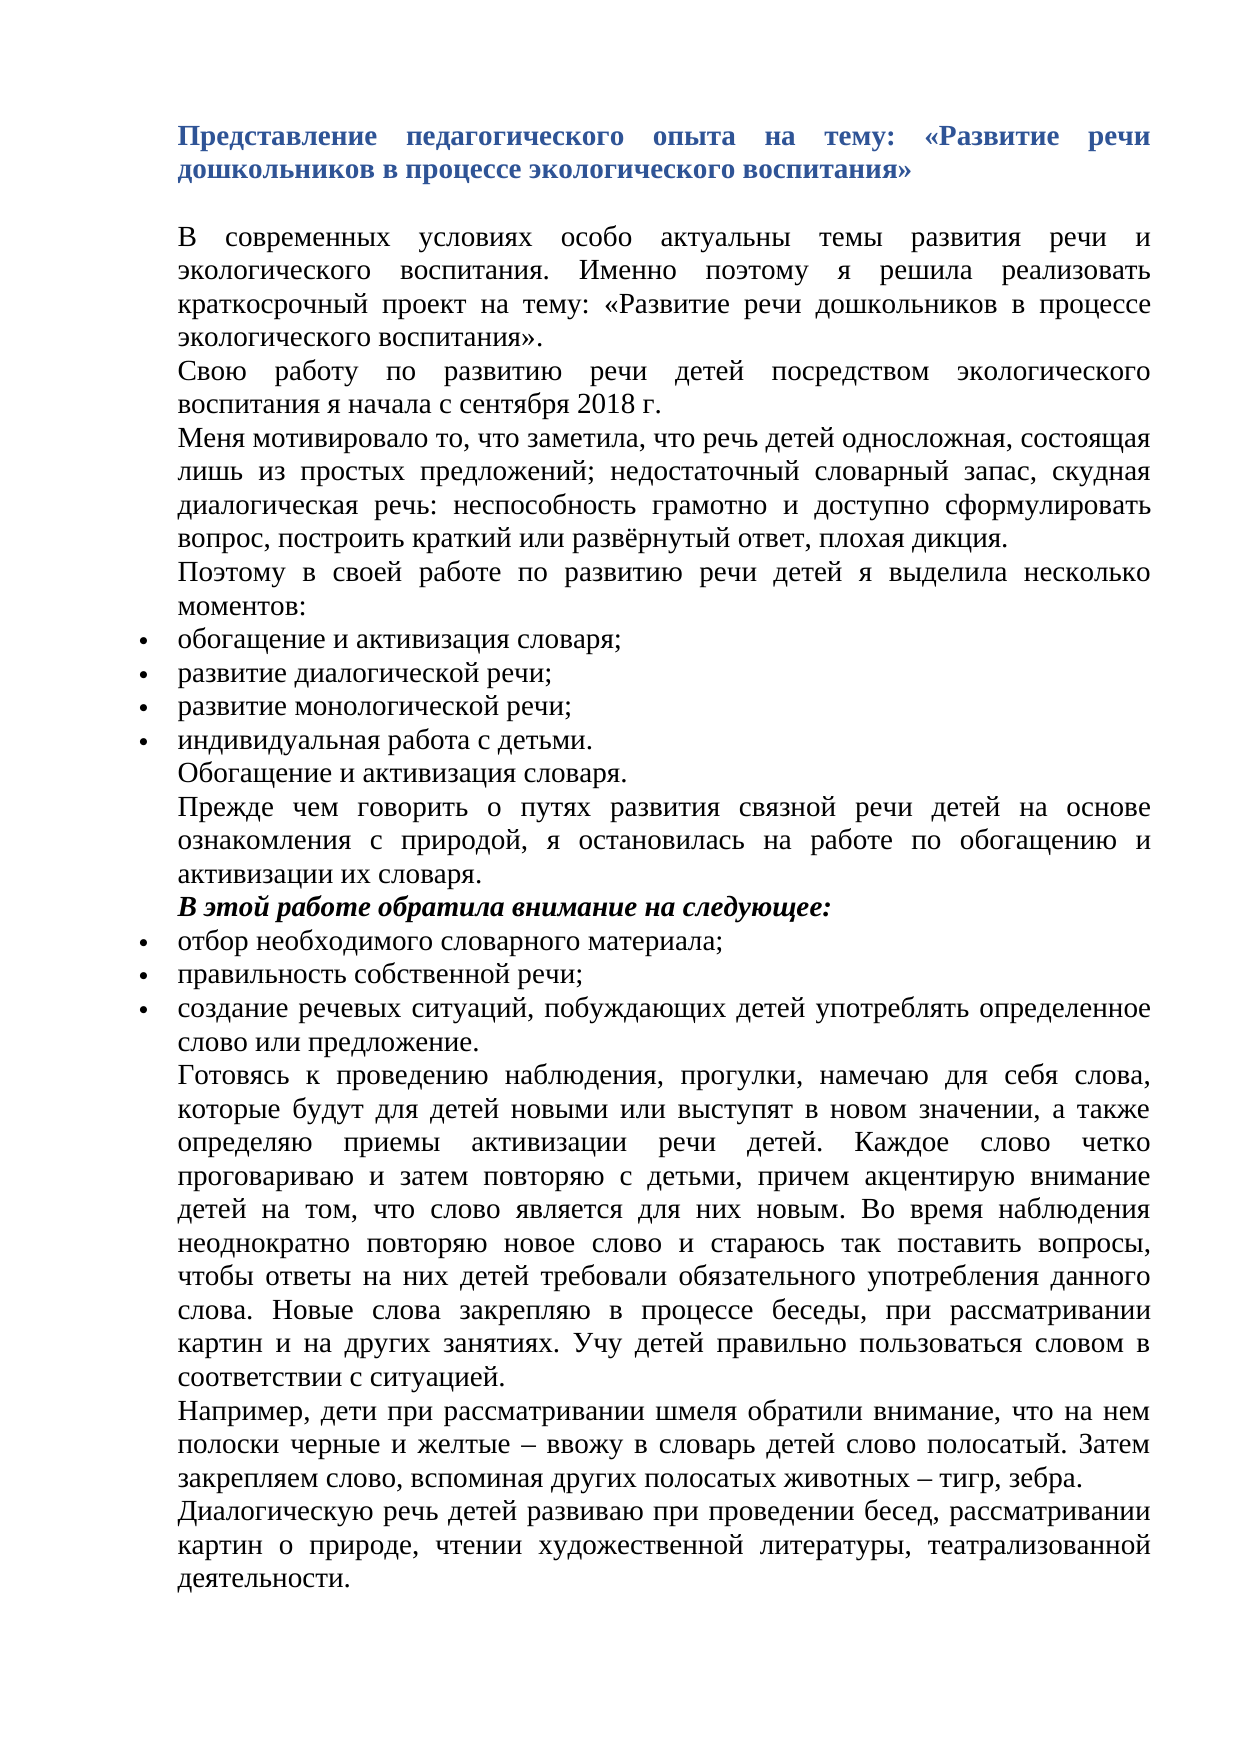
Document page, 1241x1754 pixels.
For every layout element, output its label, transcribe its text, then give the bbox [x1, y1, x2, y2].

list создание речевых ситуаций, побуждающих детей употреблять определенное слово или предложение. [140, 990, 1152, 1057]
text Поэтому в своей работе по развитию речи детей я выделила несколько моментов: [177, 554, 1152, 621]
text Например, дети при рассматривании шмеля обратили внимание, что на нем полоски черные и желтые – ввожу в словарь детей слово полосатый. Затем закрепляем слово, вспоминая других полосатых животных – тигр, зебра. [177, 1393, 1152, 1493]
text Меня мотивировало то, что заметила, что речь детей односложная, состоящая лишь из простых предложений; недостаточный словарный запас, скудная диалогическая речь: неспособность грамотно и доступно сформулировать вопрос, построить краткий или развёрнутый ответ, плохая дикция. [177, 420, 1152, 554]
list индивидуальная работа с детьми. [140, 722, 1152, 755]
list отбор необходимого словарного материала; [140, 923, 1152, 957]
text В этой работе обратила внимание на следующее: [177, 889, 1152, 923]
list развитие монологической речи; [140, 688, 1152, 722]
list правильность собственной речи; [140, 957, 1152, 990]
text Диалогическую речь детей развиваю при проведении бесед, рассматривании картин о природе, чтении художественной литературы, театрализованной деятельности. [177, 1493, 1152, 1594]
text Представление педагогического опыта на тему: «Развитие речи дошкольников в процессе экологического воспитания» [177, 118, 1152, 185]
list развитие диалогической речи; [140, 655, 1152, 688]
text Прежде чем говорить о путях развития связной речи детей на основе ознакомления с природой, я остановилась на работе по обогащению и активизации их словаря. [177, 789, 1152, 889]
text В современных условиях особо актуальны темы развития речи и экологического воспитания. Именно поэтому я решила реализовать краткосрочный проект на тему: «Развитие речи дошкольников в процессе экологического воспитания». [177, 219, 1152, 353]
text Обогащение и активизация словаря. [177, 755, 1152, 789]
list обогащение и активизация словаря; [140, 621, 1152, 655]
text Готовясь к проведению наблюдения, прогулки, намечаю для себя слова, которые будут для детей новыми или выступят в новом значении, а также определяю приемы активизации речи детей. Каждое слово четко проговариваю и затем повторяю с детьми, причем акцентирую внимание детей на том, что слово является для них новым. Во время наблюдения неоднократно повторяю новое слово и стараюсь так поставить вопросы, чтобы ответы на них детей требовали обязательного употребления данного слова. Новые слова закрепляю в процессе беседы, при рассматривании картин и на других занятиях. Учу детей правильно пользоваться словом в соответствии с ситуацией. [177, 1057, 1152, 1393]
text Свою работу по развитию речи детей посредством экологического воспитания я начала с сентября 2018 г. [177, 353, 1152, 420]
